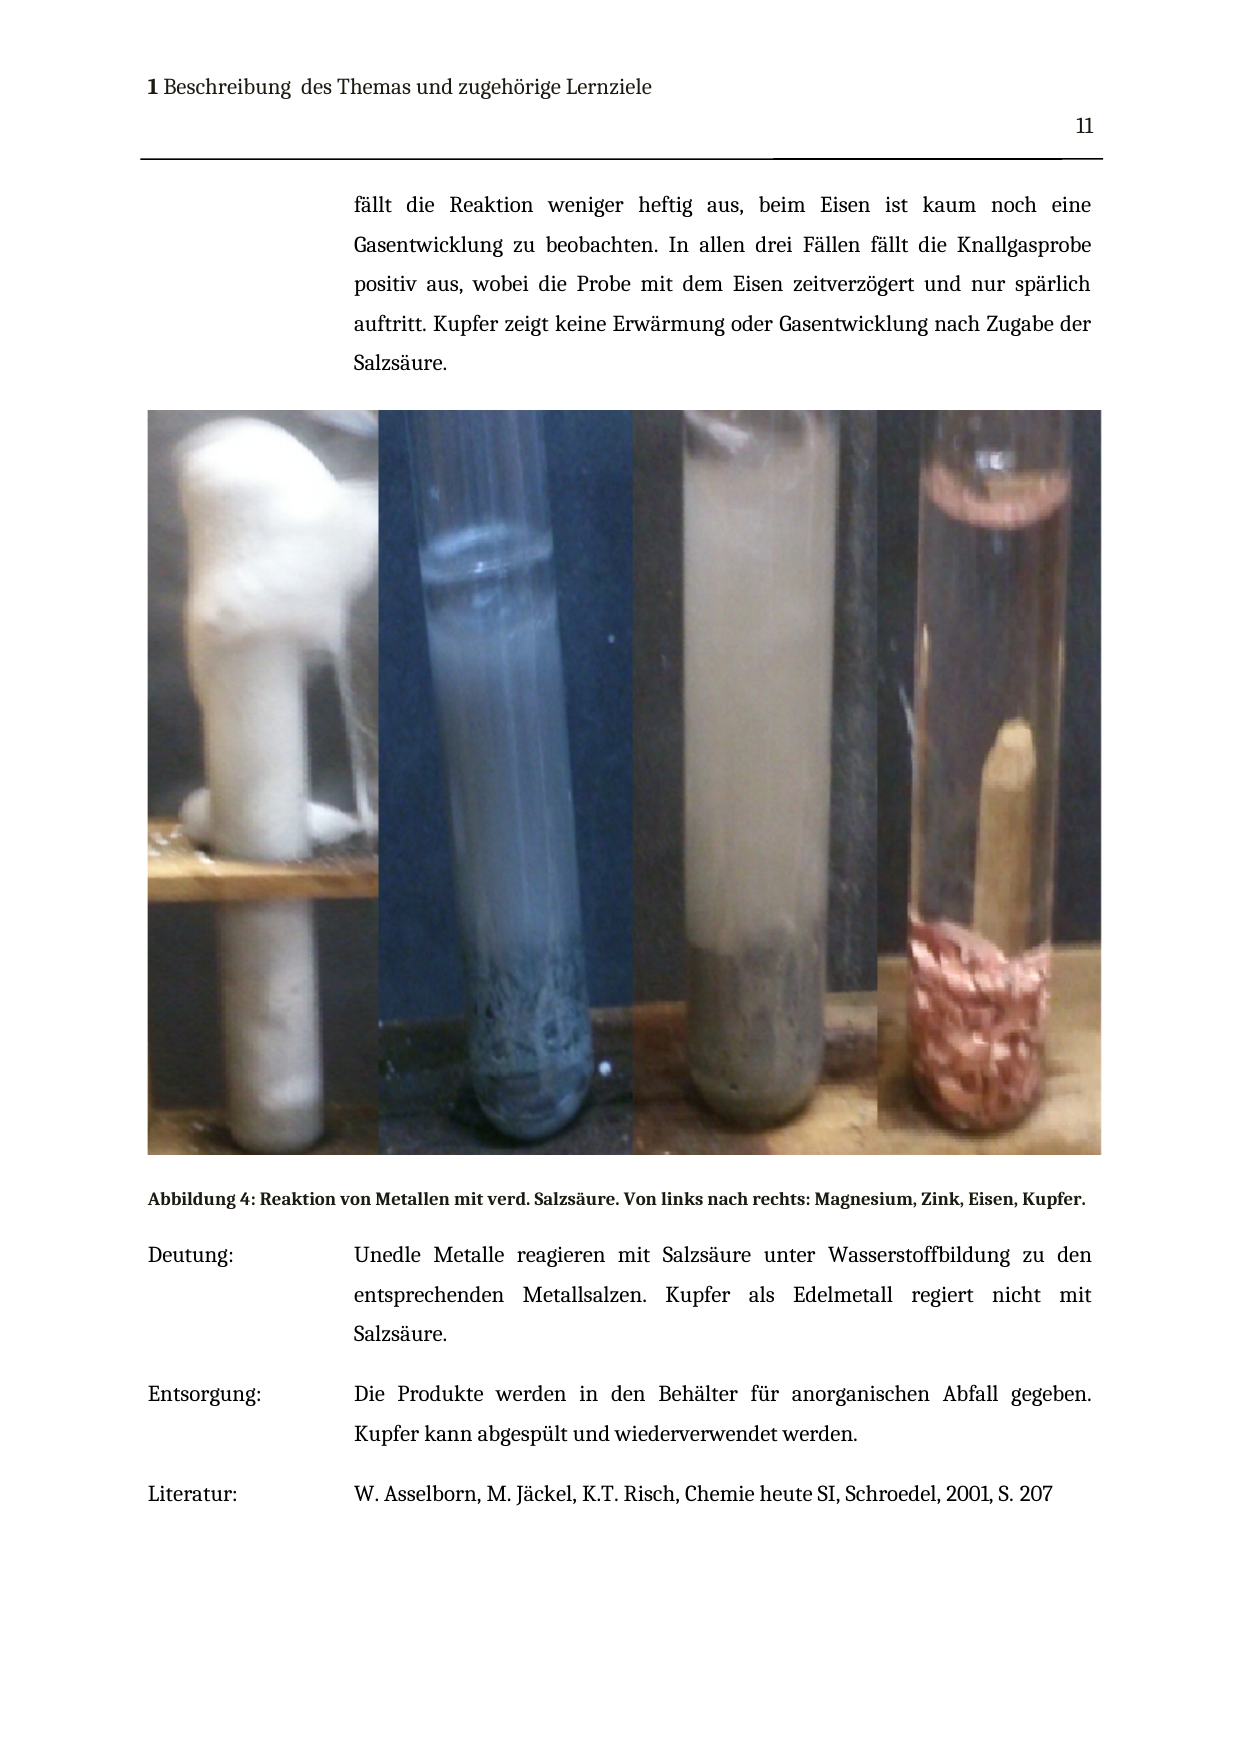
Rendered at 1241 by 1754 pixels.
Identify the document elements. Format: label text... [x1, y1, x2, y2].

text Entsorgung: Die Produkte werden in den Behälter für anorganischen Abfall gegeben. Kupfer kann abgespült und wiederverwendet werden. [148, 1381, 1093, 1447]
text Literatur: W. Asselborn, M. Jäckel, K.T. Risch, Chemie heute SI, Schroedel, 2001, S. 207 [148, 1481, 1093, 1507]
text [148, 192, 1093, 376]
text Deutung: Unedle Metalle reagieren mit Salzsäure unter Wasserstoffbildung zu den entsprechenden Metallsalzen. Kupfer als Edelmetall regiert nicht mit Salzsäure. [148, 1242, 1093, 1347]
picture [147, 410, 1103, 1155]
text Abbildung 4: Reaktion von Metallen mit verd. Salzsäure. Von links nach rechts: Magnesium, Zink, Eisen, Kupfer. [148, 1189, 1093, 1210]
